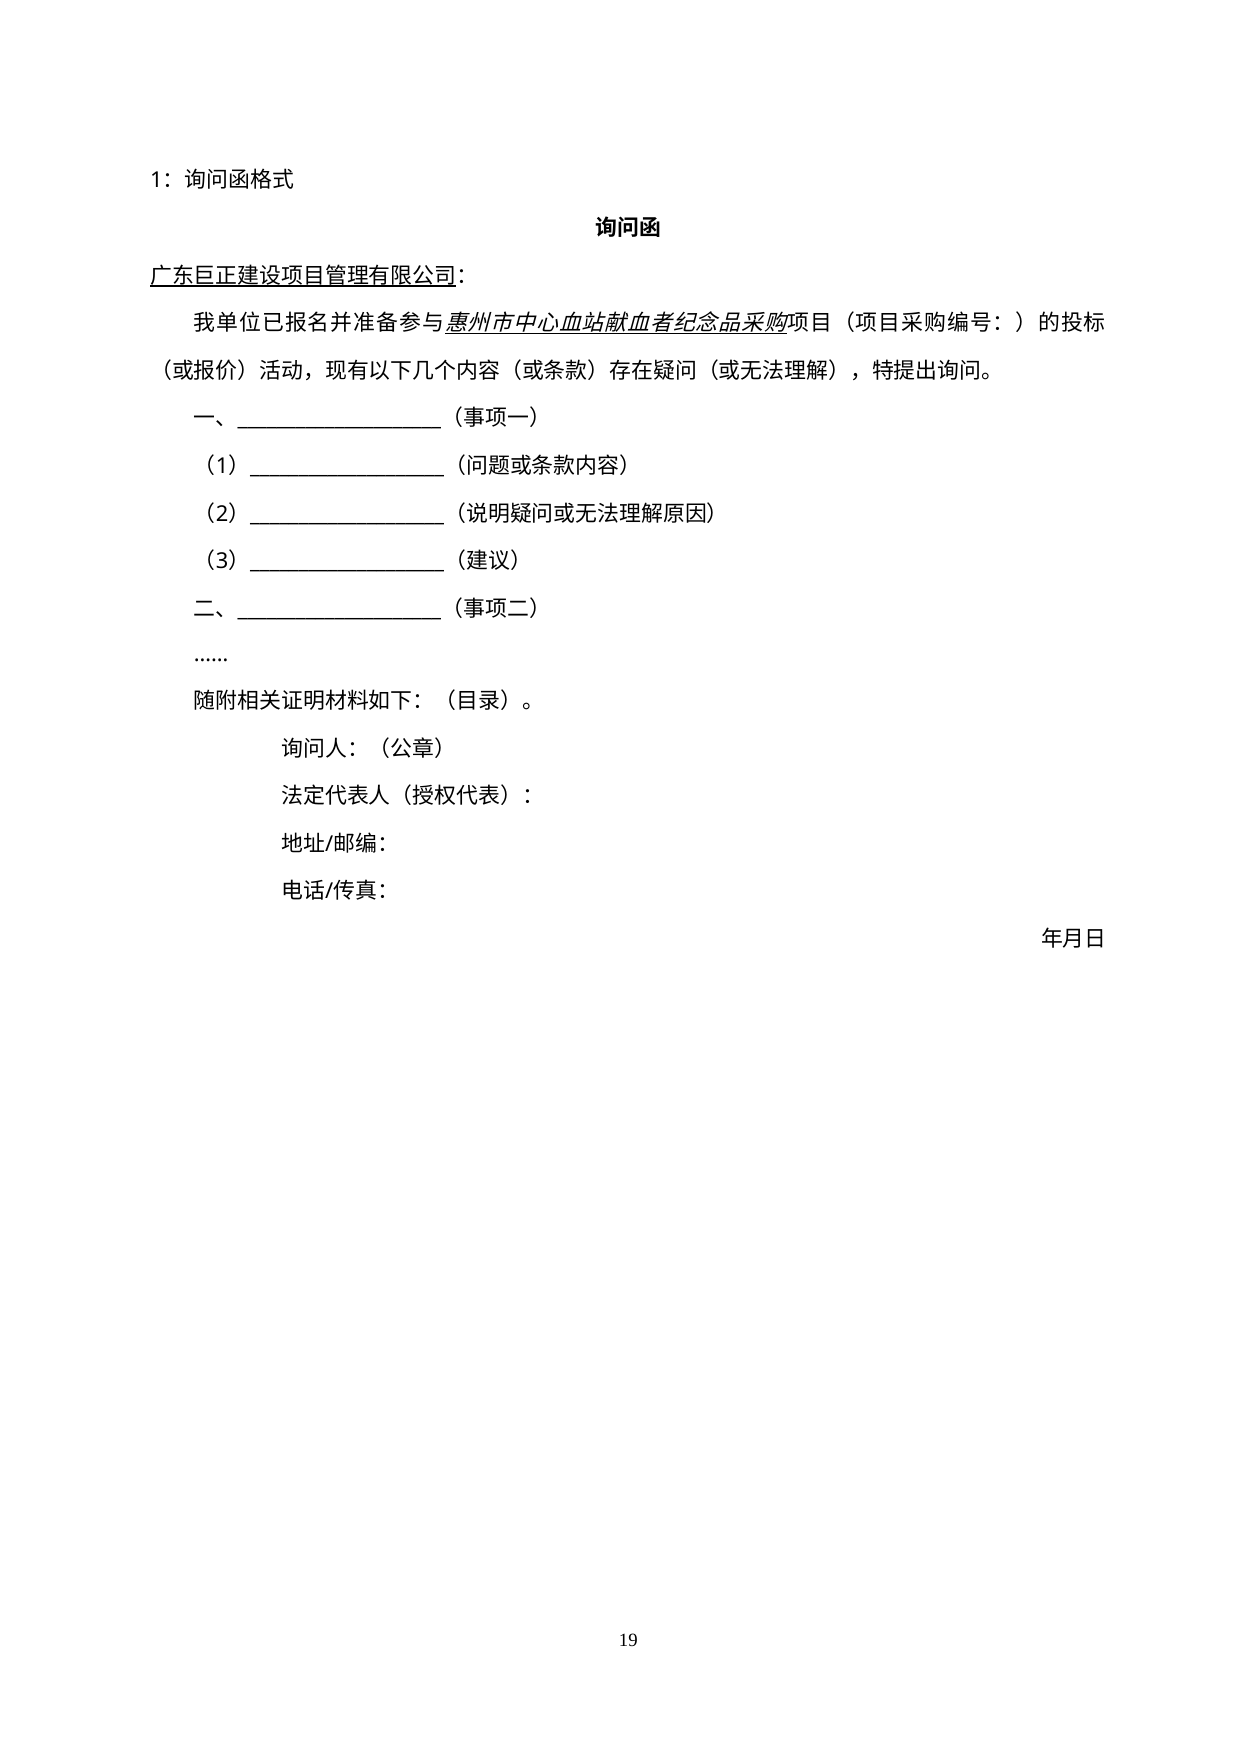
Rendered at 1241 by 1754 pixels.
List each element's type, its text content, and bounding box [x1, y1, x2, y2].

text （3）____________________（建议） [150, 543, 1106, 575]
text 法定代表人（授权代表）： [150, 778, 1106, 810]
text 一、_____________________（事项一） [150, 400, 1106, 432]
text （1）____________________（问题或条款内容） [150, 448, 1106, 480]
text 年月日 [150, 921, 1106, 953]
text 二、_____________________（事项二） [150, 591, 1106, 623]
text 询问函 [150, 209, 1106, 242]
text 1：询问函格式 [150, 162, 1106, 194]
text 电话/传真： [150, 873, 1106, 905]
text …… [150, 638, 1106, 668]
text 随附相关证明材料如下：（目录）。 [150, 683, 1106, 715]
text （2）____________________（说明疑问或无法理解原因） [150, 496, 1106, 527]
text 我单位已报名并准备参与惠州市中心血站献血者纪念品采购项目（项目采购编号：）的投标（或报价）活动，现有以下几个内容（或条款）存在疑问（或无法理解），特提出询问。 [150, 305, 1106, 384]
text 询问人：（公章） [150, 731, 1106, 762]
text 广东巨正建设项目管理有限公司： [150, 258, 1106, 289]
text 地址/邮编： [150, 826, 1106, 857]
